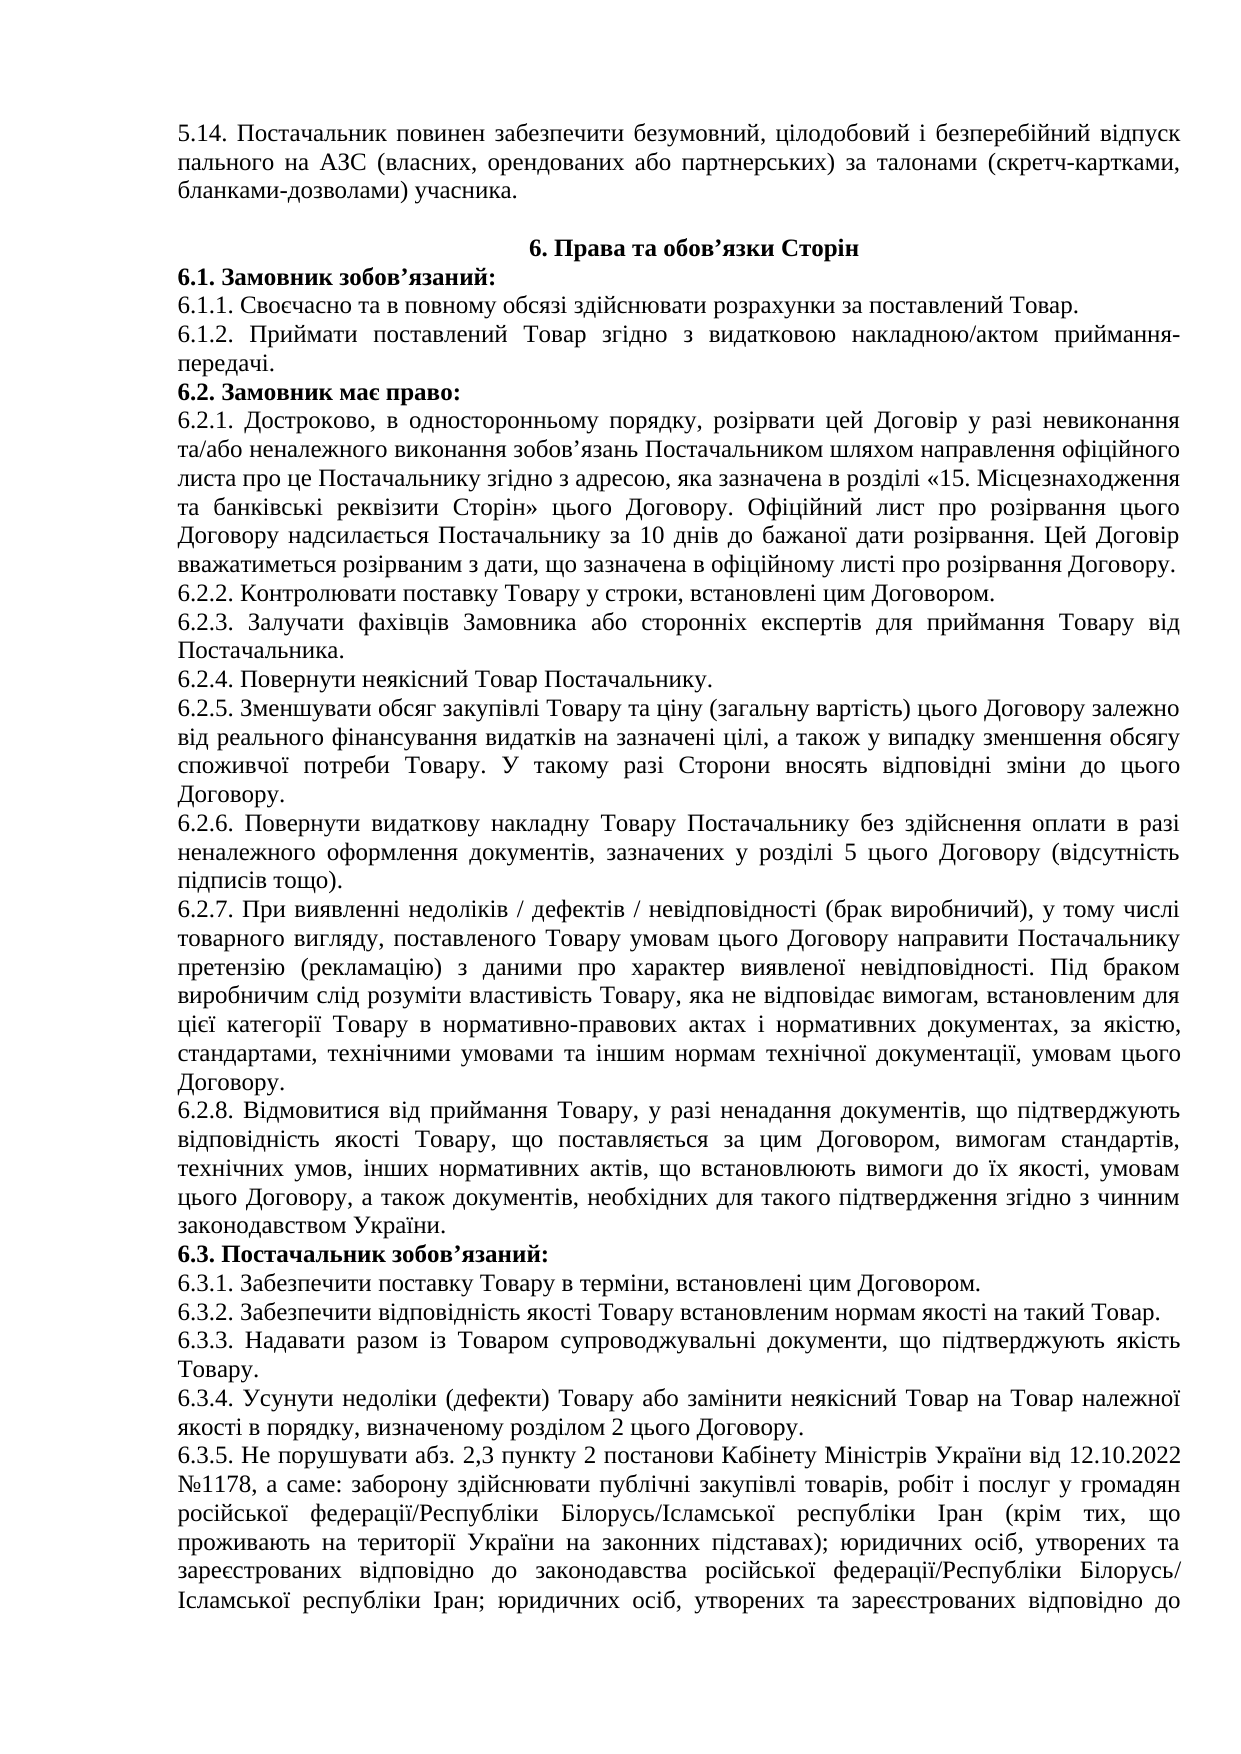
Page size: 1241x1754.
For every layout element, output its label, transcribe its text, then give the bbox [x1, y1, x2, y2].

text 6.3.4. Усунути недоліки (дефекти) Товару або замінити неякісний Товар на Товар належної якості в порядку, визначеному розділом 2 цього Договору. [177, 1383, 1181, 1441]
text 6.2.1. Достроково, в односторонньому порядку, розірвати цей Договір у разі невиконання та/або неналежного виконання зобов’язань Постачальником шляхом направлення офіційного листа про це Постачальнику згідно з адресою, яка зазначена в розділі «15. Місцезнаходження та банківські реквізити Сторін» цього Договору. Офіційний лист про розірвання цього Договору надсилається Постачальнику за 10 днів до бажаної дати розірвання. Цей Договір вважатиметься розірваним з дати, що зазначена в офіційному листі про розірвання Договору. [177, 406, 1181, 578]
text 6.2.6. Повернути видаткову накладну Товару Постачальнику без здійснення оплати в разі неналежного оформлення документів, зазначених у розділі 5 цього Договору (відсутність підписів тощо). [177, 808, 1181, 894]
text 6.2.2. Контролювати поставку Товару у строки, встановлені цим Договором. [177, 578, 1181, 607]
text 6.1. Замовник зобов’язаний: [177, 262, 1181, 291]
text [177, 1441, 1181, 1613]
text 6. Права та обов’язки Сторін [177, 233, 1181, 262]
text 6.1.2. Приймати поставлений Товар згідно з видатковою накладною/актом приймання-передачі. [177, 319, 1181, 377]
text 6.2.4. Повернути неякісний Товар Постачальнику. [177, 664, 1181, 693]
text 6.3. Постачальник зобов’язаний: [177, 1239, 1181, 1268]
text 6.2.8. Відмовитися від приймання Товару, у разі ненадання документів, що підтверджують відповідність якості Товару, що поставляється за цим Договором, вимогам стандартів, технічних умов, інших нормативних актів, що встановлюють вимоги до їх якості, умовам цього Договору, а також документів, необхідних для такого підтвердження згідно з чинним законодавством України. [177, 1096, 1181, 1239]
text 6.3.3. Надавати разом із Товаром супроводжувальні документи, що підтверджують якість Товару. [177, 1326, 1181, 1383]
text 6.3.1. Забезпечити поставку Товару в терміни, встановлені цим Договором. [177, 1268, 1181, 1297]
text 6.3.2. Забезпечити відповідність якості Товару встановленим нормам якості на такий Товар. [177, 1297, 1181, 1326]
text 6.2.7. При виявленні недоліків / дефектів / невідповідності (брак виробничий), у тому числі товарного вигляду, поставленого Товару умовам цього Договору направити Постачальнику претензію (рекламацію) з даними про характер виявленої невідповідності. Під браком виробничим слід розуміти властивість Товару, яка не відповідає вимогам, встановленим для цієї категорії Товару в нормативно-правових актах і нормативних документах, за якістю, стандартами, технічними умовами та іншим нормам технічної документації, умовам цього Договору. [177, 894, 1181, 1096]
text 6.1.1. Своєчасно та в повному обсязі здійснювати розрахунки за поставлений Товар. [177, 291, 1181, 319]
text 6.2. Замовник має право: [177, 377, 1181, 406]
text 6.2.3. Залучати фахівців Замовника або сторонніх експертів для приймання Товару від Постачальника. [177, 607, 1181, 664]
text 5.14. Постачальник повинен забезпечити безумовний, цілодобовий і безперебійний відпуск пального на АЗС (власних, орендованих або партнерських) за талонами (скретч-картками, бланками-дозволами) учасника. [177, 118, 1181, 204]
text 6.2.5. Зменшувати обсяг закупівлі Товару та ціну (загальну вартість) цього Договору залежно від реального фінансування видатків на зазначені цілі, а також у випадку зменшення обсягу споживчої потреби Товару. У такому разі Сторони вносять відповідні зміни до цього Договору. [177, 693, 1181, 808]
